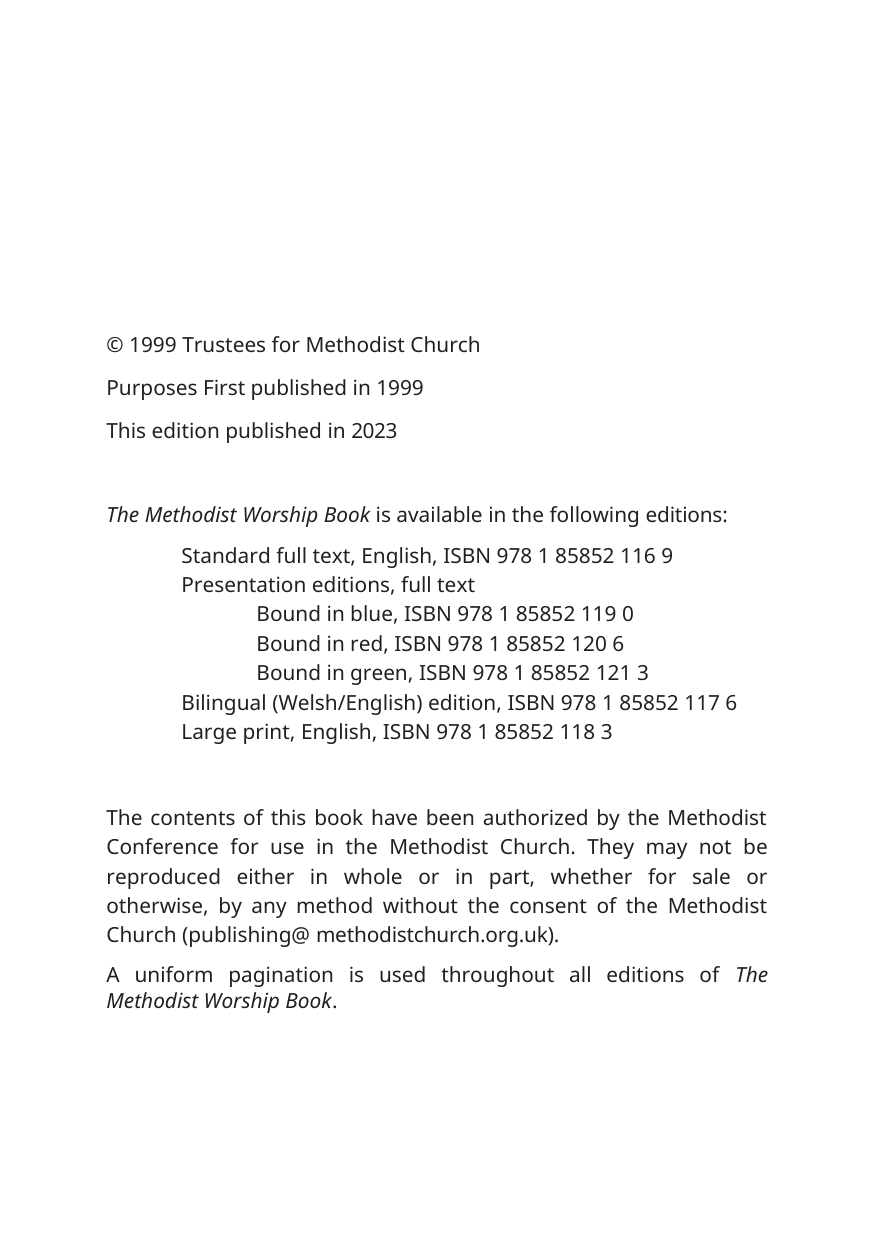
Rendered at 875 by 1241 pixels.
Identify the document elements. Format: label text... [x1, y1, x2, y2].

text Bound in green, ISBN 978 1 85852 121 3 [256, 658, 780, 687]
text Bound in blue, ISBN 978 1 85852 119 0 [256, 599, 780, 628]
text Bilingual (Welsh/English) edition, ISBN 978 1 85852 117 6 [181, 688, 780, 716]
text The contents of this book have been authorized by the Methodist Conference for use in the Methodist Church. They may not be reproduced either in whole or in part, whether for sale or otherwise, by any method without the consent of the Methodist Church (publishing@ methodistchurch.org.uk). [106, 803, 768, 949]
text © 1999 Trustees for Methodist Church Purposes First published in 1999 [106, 330, 555, 402]
text Standard full text, English, ISBN 978 1 85852 116 9 Presentation editions, full text [181, 541, 708, 598]
text The Methodist Worship Book is available in the following editions: [106, 500, 780, 528]
text Large print, English, ISBN 978 1 85852 118 3 [181, 717, 780, 746]
text Bound in red, ISBN 978 1 85852 120 6 [256, 629, 780, 657]
text This edition published in 2023 [106, 416, 780, 445]
text A uniform pagination is used throughout all editions of The Methodist Worship Book. [106, 961, 768, 1015]
